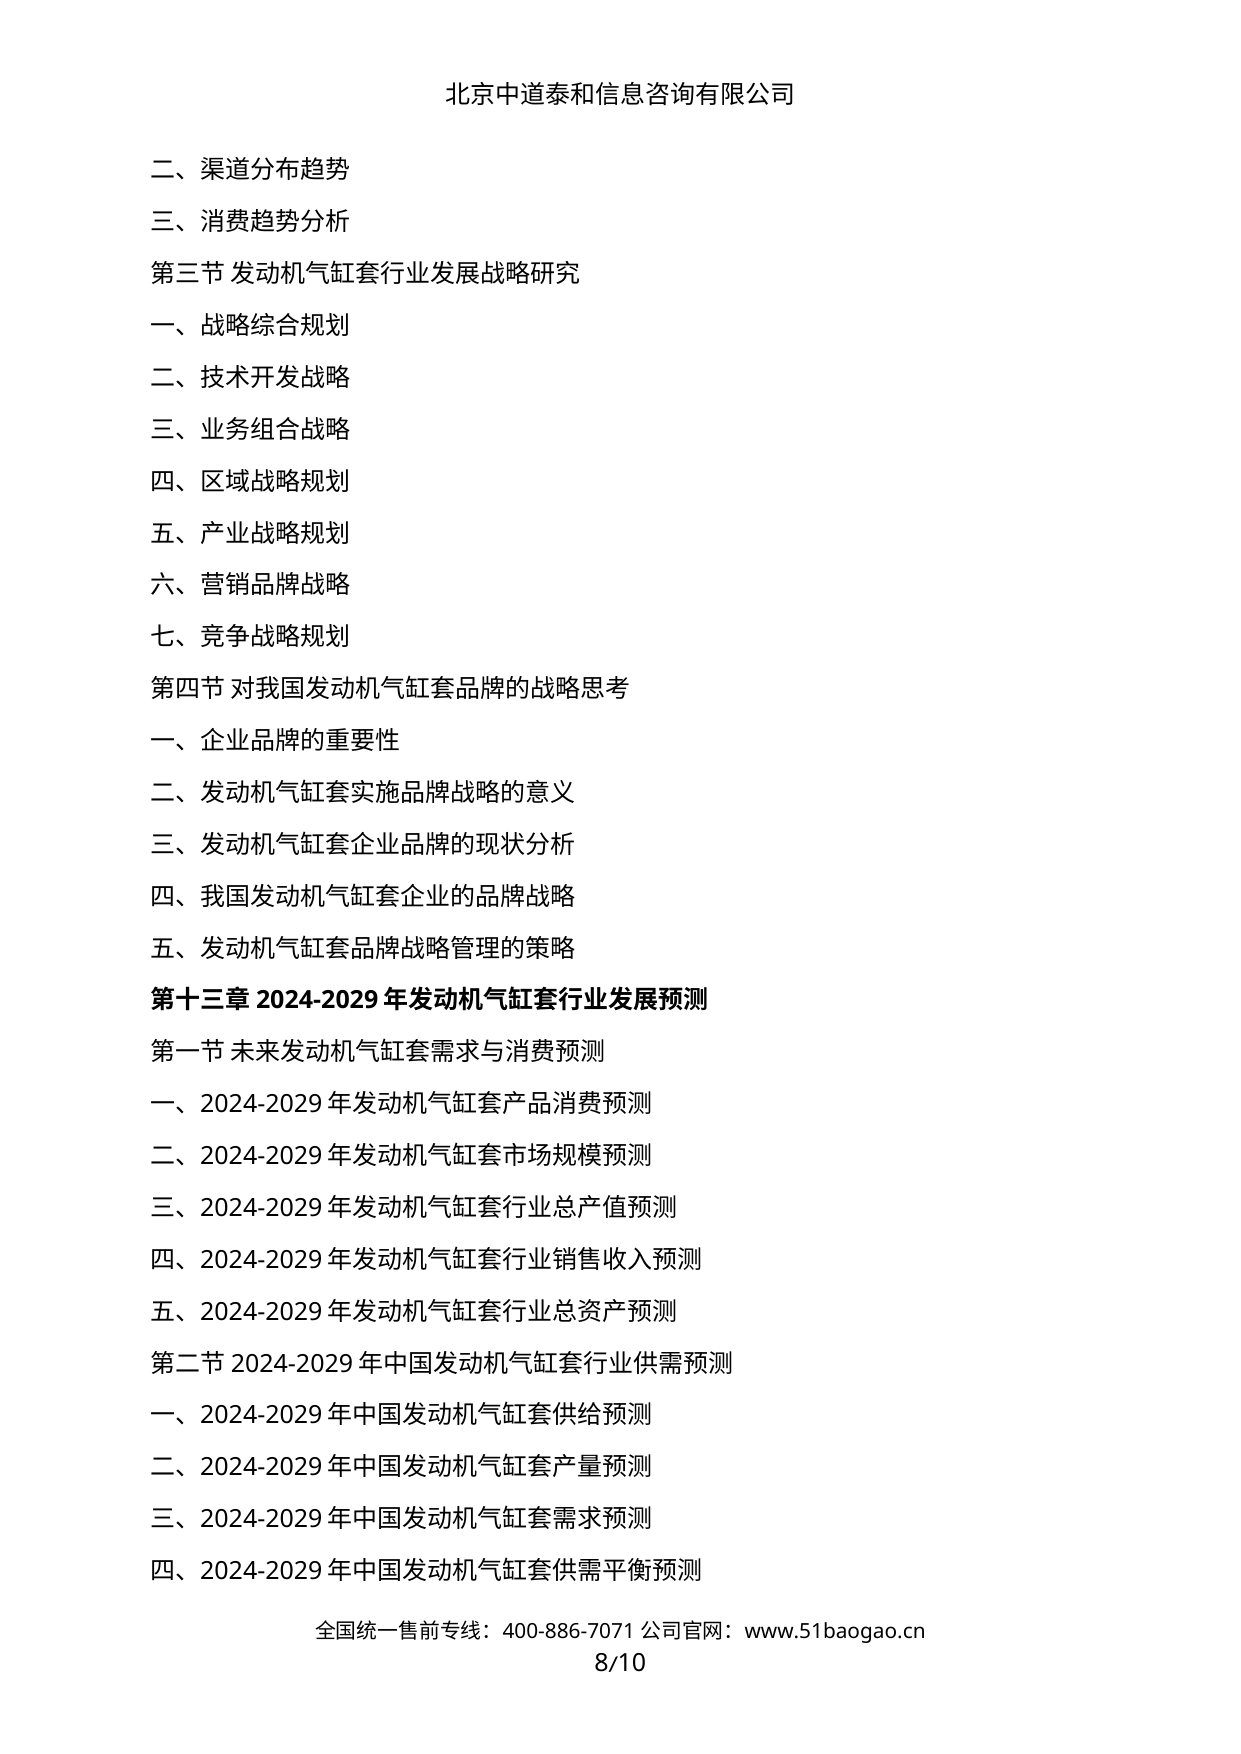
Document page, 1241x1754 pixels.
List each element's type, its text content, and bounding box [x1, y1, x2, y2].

text 七、竞争战略规划 [150, 617, 1090, 653]
text 二、2024-2029年中国发动机气缸套产量预测 [150, 1447, 1090, 1483]
text 四、2024-2029年发动机气缸套行业销售收入预测 [150, 1239, 1090, 1276]
text 第一节 未来发动机气缸套需求与消费预测 [150, 1032, 1090, 1068]
text 三、发动机气缸套企业品牌的现状分析 [150, 824, 1090, 861]
text 四、2024-2029年中国发动机气缸套供需平衡预测 [150, 1551, 1090, 1587]
text 三、2024-2029年发动机气缸套行业总产值预测 [150, 1187, 1090, 1224]
text 六、营销品牌战略 [150, 565, 1090, 601]
text 四、我国发动机气缸套企业的品牌战略 [150, 876, 1090, 912]
text 二、发动机气缸套实施品牌战略的意义 [150, 772, 1090, 809]
text 三、业务组合战略 [150, 409, 1090, 446]
text 五、产业战略规划 [150, 513, 1090, 549]
text 二、渠道分布趋势 [150, 150, 1090, 186]
text 二、2024-2029年发动机气缸套市场规模预测 [150, 1136, 1090, 1172]
text 第四节 对我国发动机气缸套品牌的战略思考 [150, 669, 1090, 705]
text 二、技术开发战略 [150, 357, 1090, 394]
text 一、企业品牌的重要性 [150, 721, 1090, 757]
text 第二节 2024-2029年中国发动机气缸套行业供需预测 [150, 1343, 1090, 1379]
text 五、2024-2029年发动机气缸套行业总资产预测 [150, 1291, 1090, 1327]
text 三、2024-2029年中国发动机气缸套需求预测 [150, 1499, 1090, 1535]
text 四、区域战略规划 [150, 461, 1090, 497]
text 一、2024-2029年中国发动机气缸套供给预测 [150, 1395, 1090, 1431]
text 一、2024-2029年发动机气缸套产品消费预测 [150, 1084, 1090, 1120]
text 五、发动机气缸套品牌战略管理的策略 [150, 928, 1090, 964]
text 第三节 发动机气缸套行业发展战略研究 [150, 254, 1090, 290]
text 第十三章 2024-2029年发动机气缸套行业发展预测 [150, 980, 1090, 1016]
text 三、消费趋势分析 [150, 202, 1090, 238]
text 一、战略综合规划 [150, 306, 1090, 342]
